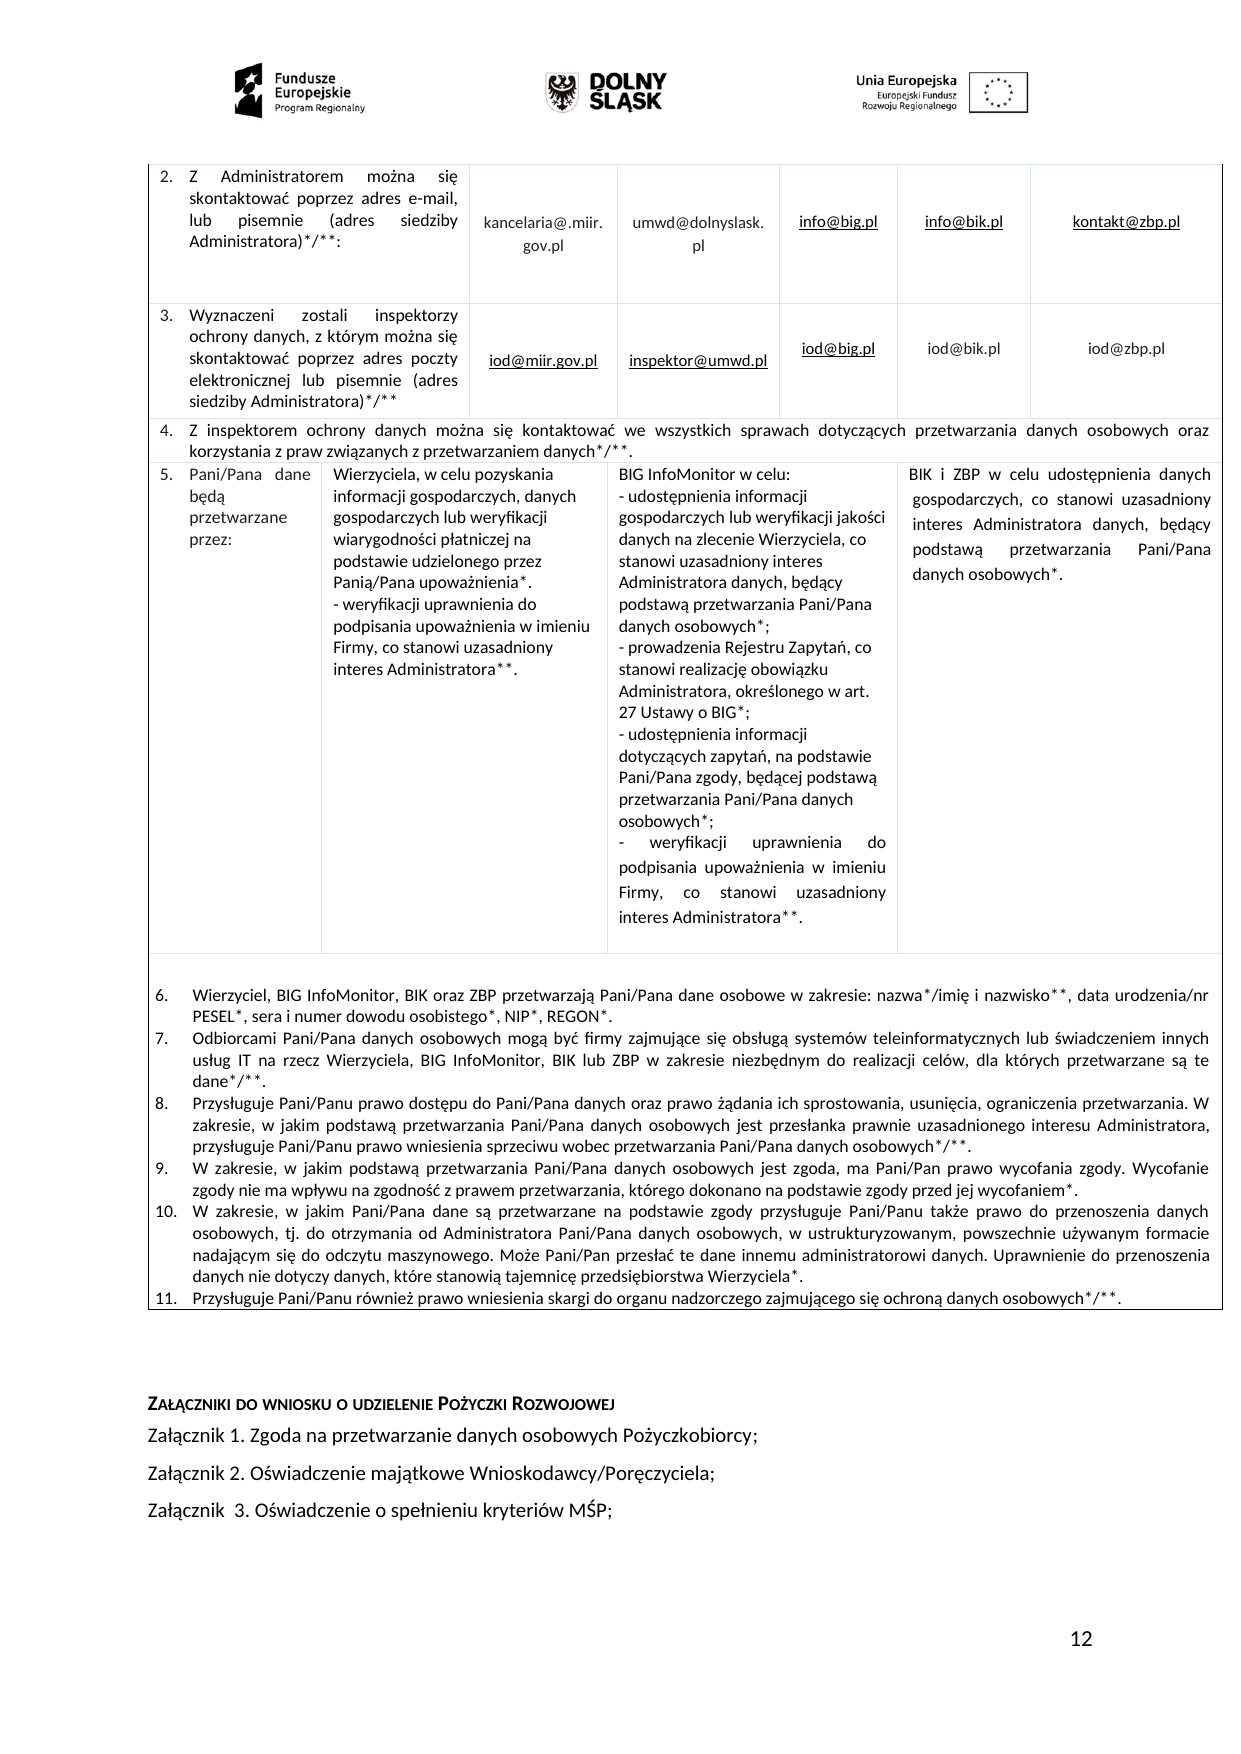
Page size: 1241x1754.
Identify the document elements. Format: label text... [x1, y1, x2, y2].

table_cell BIK i ZBP w celu udostępnienia danych gospodarczych, co stanowi uzasadniony interes Administratora danych, będący podstawą przetwarzania Pani/Pana danych osobowych*. [898, 463, 1222, 952]
table_cell Wierzyciela, w celu pozyskania informacji gospodarczych, danych gospodarczych lub weryfikacji wiarygodności płatniczej na podstawie udzielonego przez Panią/Pana upoważnienia*. - weryfikacji uprawnienia do podpisania upoważnienia w imieniu Firmy, co stanowi uzasadniony interes Administratora**. [322, 463, 607, 952]
table_cell Z Administratorem można się skontaktować poprzez adres e-mail, lub pisemnie (adres siedziby Administratora)*/**: [149, 165, 469, 303]
table_cell kancelaria@.miir.gov.pl [470, 165, 617, 303]
table_cell iod@bik.pl [898, 304, 1030, 418]
table_cell Pani/Pana dane będą przetwarzane przez: [149, 463, 321, 952]
table_cell Wyznaczeni zostali inspektorzy ochrony danych, z którym można się skontaktować poprzez adres poczty elektronicznej lub pisemnie (adres siedziby Administratora)*/** [149, 304, 469, 418]
picture [180, 12, 1082, 164]
table_cell iod@zbp.pl [1031, 304, 1222, 418]
table_cell BIG InfoMonitor w celu: - udostępnienia informacji gospodarczych lub weryfikacji jakości danych na zlecenie Wierzyciela, co stanowi uzasadniony interes Administratora danych, będący podstawą przetwarzania Pani/Pana danych osobowych*; - prowadzenia Rejestru Zapytań, co stanowi realizację obowiązku Administratora, określonego w art. 27 Ustawy o BIG*; - udostępnienia informacji dotyczących zapytań, na podstawie Pani/Pana zgody, będącej podstawą przetwarzania Pani/Pana danych osobowych*; - weryfikacji uprawnienia do podpisania upoważnienia w imieniu Firmy, co stanowi uzasadniony interes Administratora**. [608, 463, 897, 952]
table_cell inspektor@umwd.pl [618, 304, 779, 418]
table_cell Wierzyciel, BIG InfoMonitor, BIK oraz ZBP przetwarzają Pani/Pana dane osobowe w zakresie: nazwa*/imię i nazwisko**, data urodzenia/nr PESEL*, sera i numer dowodu osobistego*, NIP*, REGON*. Odbiorcami Pani/Pana danych osobowych mogą być firmy zajmujące się obsługą systemów teleinformatycznych lub świadczeniem innych usług IT na rzecz Wierzyciela, BIG InfoMonitor, BIK lub ZBP w zakresie niezbędnym do realizacji celów, dla których przetwarzane są te dane*/**. Przysługuje Pani/Panu prawo dostępu do Pani/Pana danych oraz prawo żądania ich sprostowania, usunięcia, ograniczenia przetwarzania. W zakresie, w jakim podstawą przetwarzania Pani/Pana danych osobowych jest przesłanka prawnie uzasadnionego interesu Administratora, przysługuje Pani/Panu prawo wniesienia sprzeciwu wobec przetwarzania Pani/Pana danych osobowych*/**. W zakresie, w jakim podstawą przetwarzania Pani/Pana danych osobowych jest zgoda, ma Pani/Pan prawo wycofania zgody. Wycofanie zgody nie ma wpływu na zgodność z prawem przetwarzania, którego dokonano na podstawie zgody przed jej wycofaniem*. W zakresie, w jakim Pani/Pana dane są przetwarzane na podstawie zgody przysługuje Pani/Panu także prawo do przenoszenia danych osobowych, tj. do otrzymania od Administratora Pani/Pana danych osobowych, w ustrukturyzowanym, powszechnie używanym formacie nadającym się do odczytu maszynowego. Może Pani/Pan przesłać te dane innemu administratorowi danych. Uprawnienie do przenoszenia danych nie dotyczy danych, które stanowią tajemnicę przedsiębiorstwa Wierzyciela*. Przysługuje Pani/Panu również prawo wniesienia skargi do organu nadzorczego zajmującego się ochroną danych osobowych*/**. [149, 954, 1222, 1309]
table_cell info@big.pl [780, 165, 897, 303]
table_cell iod@big.pl [780, 304, 897, 418]
text Załącznik 1. Zgoda na przetwarzanie danych osobowych Pożyczkobiorcy; [148, 1422, 1092, 1447]
text Załącznik 2. Oświadczenie majątkowe Wnioskodawcy/Poręczyciela; [148, 1460, 1092, 1485]
table_cell iod@miir.gov.pl [470, 304, 617, 418]
table_cell kontakt@zbp.pl [1031, 165, 1222, 303]
text Załącznik 3. Oświadczenie o spełnieniu kryteriów MŚP; [148, 1498, 1092, 1523]
subtitle Załączniki do wniosku o udzielenie Pożyczki Rozwojowej [148, 1390, 1092, 1416]
table_cell info@bik.pl [898, 165, 1030, 303]
table_cell umwd@dolnyslask.pl [618, 165, 779, 303]
table_cell Z inspektorem ochrony danych można się kontaktować we wszystkich sprawach dotyczących przetwarzania danych osobowych oraz korzystania z praw związanych z przetwarzaniem danych*/**. [149, 419, 1222, 462]
